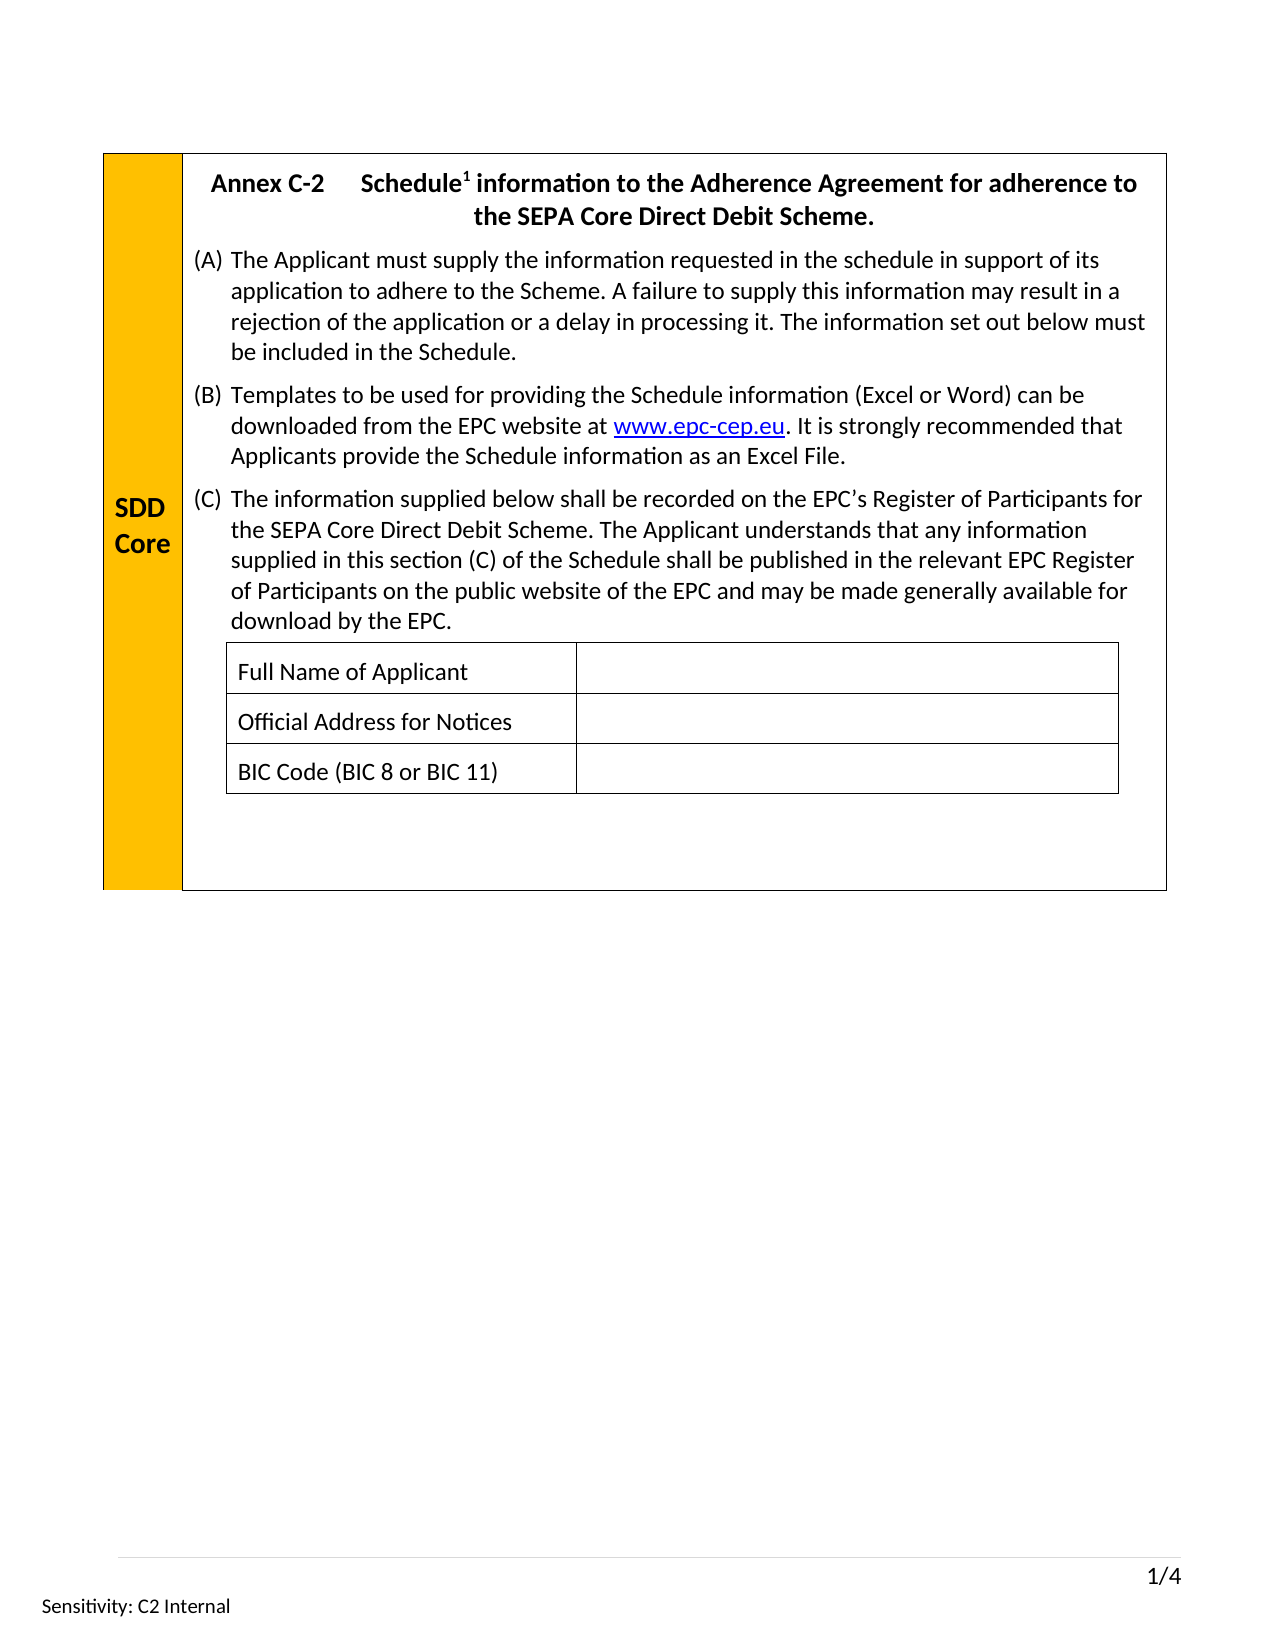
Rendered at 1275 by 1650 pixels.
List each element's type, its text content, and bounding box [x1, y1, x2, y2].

table_header SDD Core [104, 154, 182, 890]
table_header Annex C-2 Schedule information to the Adherence Agreement for adherence to the SEPA Core Direct Debit Scheme. The Applicant must supply the information requested in the schedule in support of its application to adhere to the Scheme. A failure to supply this information may result in a rejection of the application or a delay in processing it. The information set out below must be included in the Schedule. Templates to be used for providing the Schedule information (Excel or Word) can be downloaded from the EPC website at www.epc-cep.eu. It is strongly recommended that Applicants provide the Schedule information as an Excel File. The information supplied below shall be recorded on the EPC’s Register of Participants for the SEPA Core Direct Debit Scheme. The Applicant understands that any information supplied in this section (C) of the Schedule shall be published in the relevant EPC Register of Participants on the public website of the EPC and may be made generally available for download by the EPC. The Applicant understands that any information supplied in the Schedule other than the information listed in section (C) of this Schedule shall be available only to the EPC or to any National Adherence Support Organisation (“NASO”) that has been chosen by the Applicant and has agreed to assist in the completion of this application, and will not be disclosed to any other body. All EPC communication may be sent to the generic e-mail address specified in the Schedule. [183, 154, 1166, 890]
